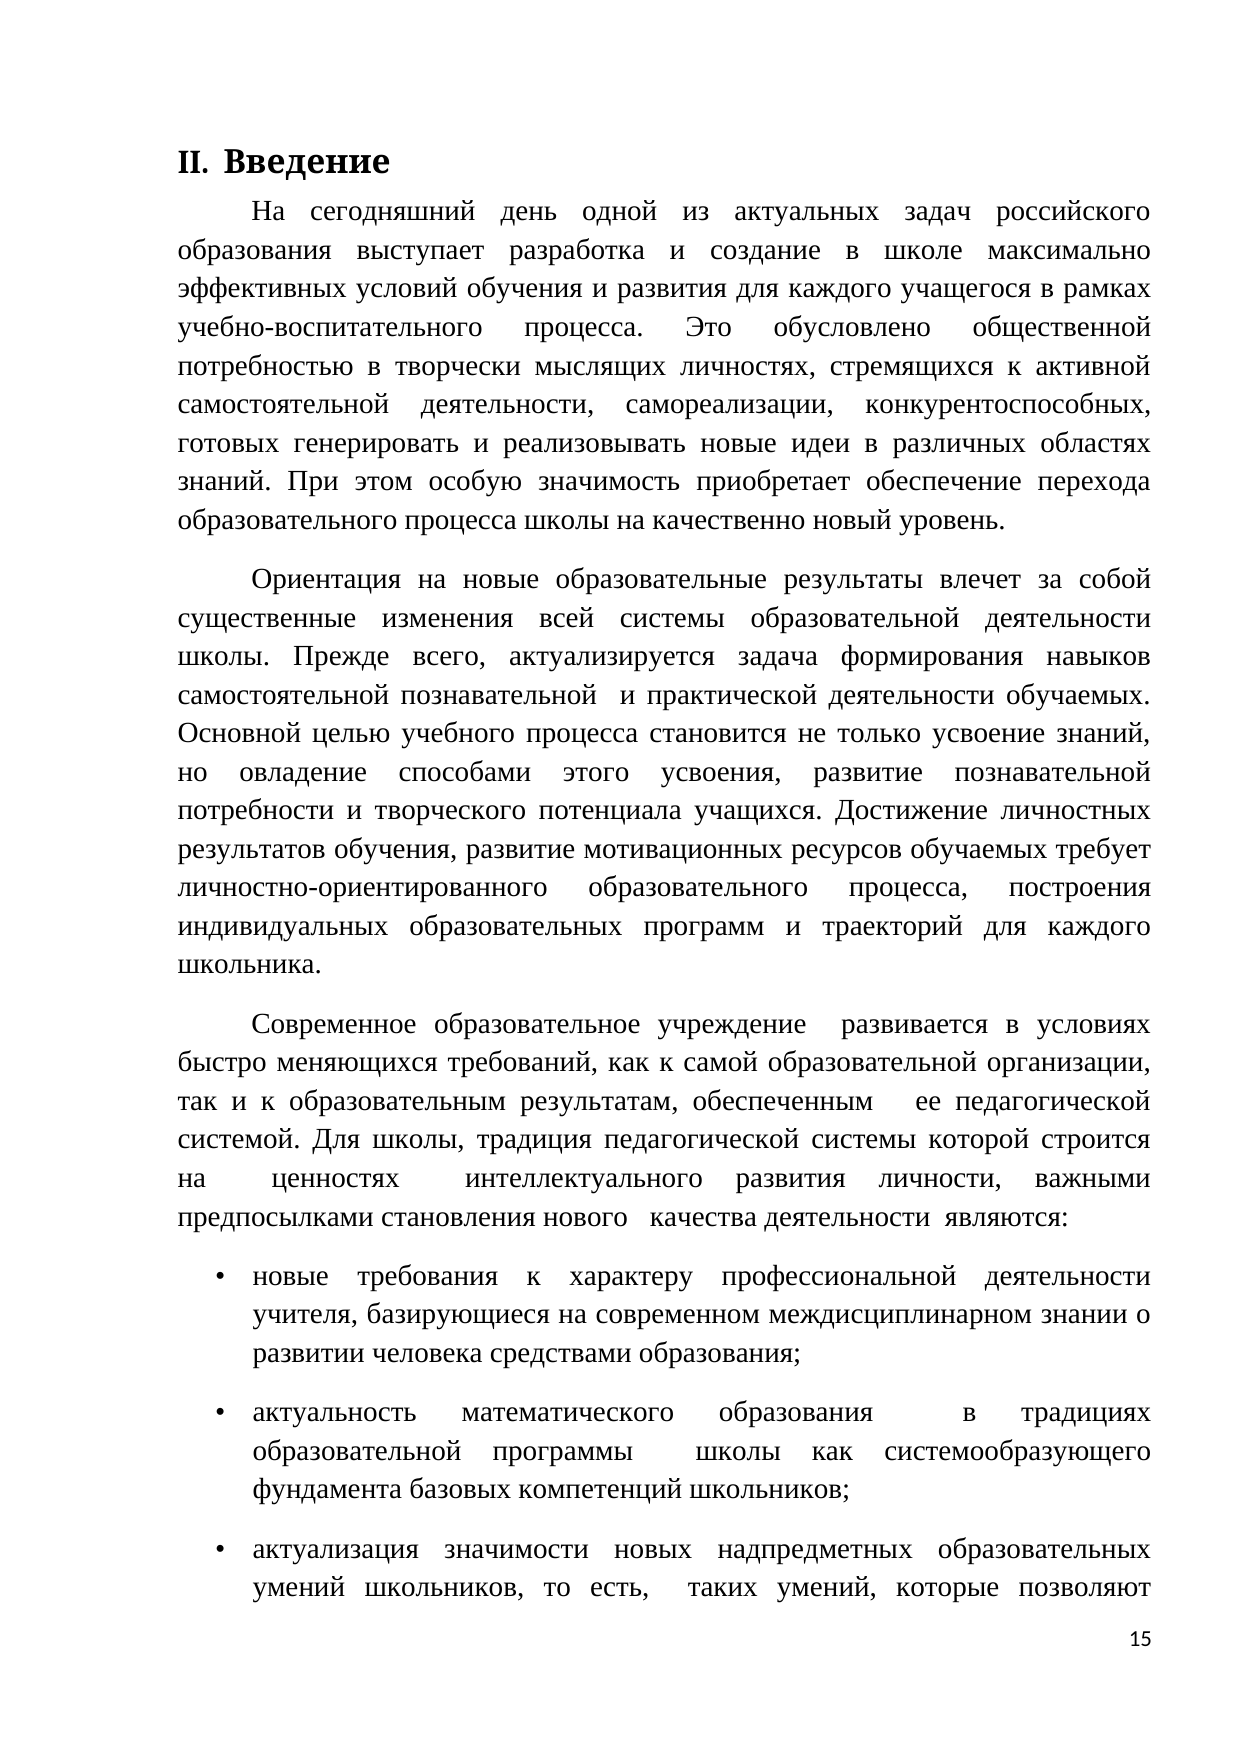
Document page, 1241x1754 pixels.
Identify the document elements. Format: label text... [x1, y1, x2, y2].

subtitle II. Введение [177, 143, 1152, 181]
list актуальность математического образования в традициях образовательной программы школы как системообразующего фундамента базовых компетенций школьников; [215, 1394, 1152, 1505]
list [215, 1531, 1152, 1603]
text Ориентация на новые образовательные результаты влечет за собой существенные изменения всей системы образовательной деятельности школы. Прежде всего, актуализируется задача формирования навыков самостоятельной познавательной и практической деятельности обучаемых. Основной целью учебного процесса становится не только усвоение знаний, но овладение способами этого усвоения, развитие познавательной потребности и творческого потенциала учащихся. Достижение личностных результатов обучения, развитие мотивационных ресурсов обучаемых требует личностно-ориентированного образовательного процесса, построения индивидуальных образовательных программ и траекторий для каждого школьника. [177, 561, 1152, 980]
list новые требования к характеру профессиональной деятельности учителя, базирующиеся на современном междисциплинарном знании о развитии человека средствами образования; [215, 1258, 1152, 1369]
text На сегодняшний день одной из актуальных задач российского образования выступает разработка и создание в школе максимально эффективных условий обучения и развития для каждого учащегося в рамках учебно-воспитательного процесса. Это обусловлено общественной потребностью в творчески мыслящих личностях, стремящихся к активной самостоятельной деятельности, самореализации, конкурентоспособных, готовых генерировать и реализовывать новые идеи в различных областях знаний. При этом особую значимость приобретает обеспечение перехода образовательного процесса школы на качественно новый уровень. [177, 193, 1152, 535]
text Современное образовательное учреждение развивается в условиях быстро меняющихся требований, как к самой образовательной организации, так и к образовательным результатам, обеспеченным ее педагогической системой. Для школы, традиция педагогической системы которой строится на ценностях интеллектуального развития личности, важными предпосылками становления нового качества деятельности являются: [177, 1006, 1152, 1232]
